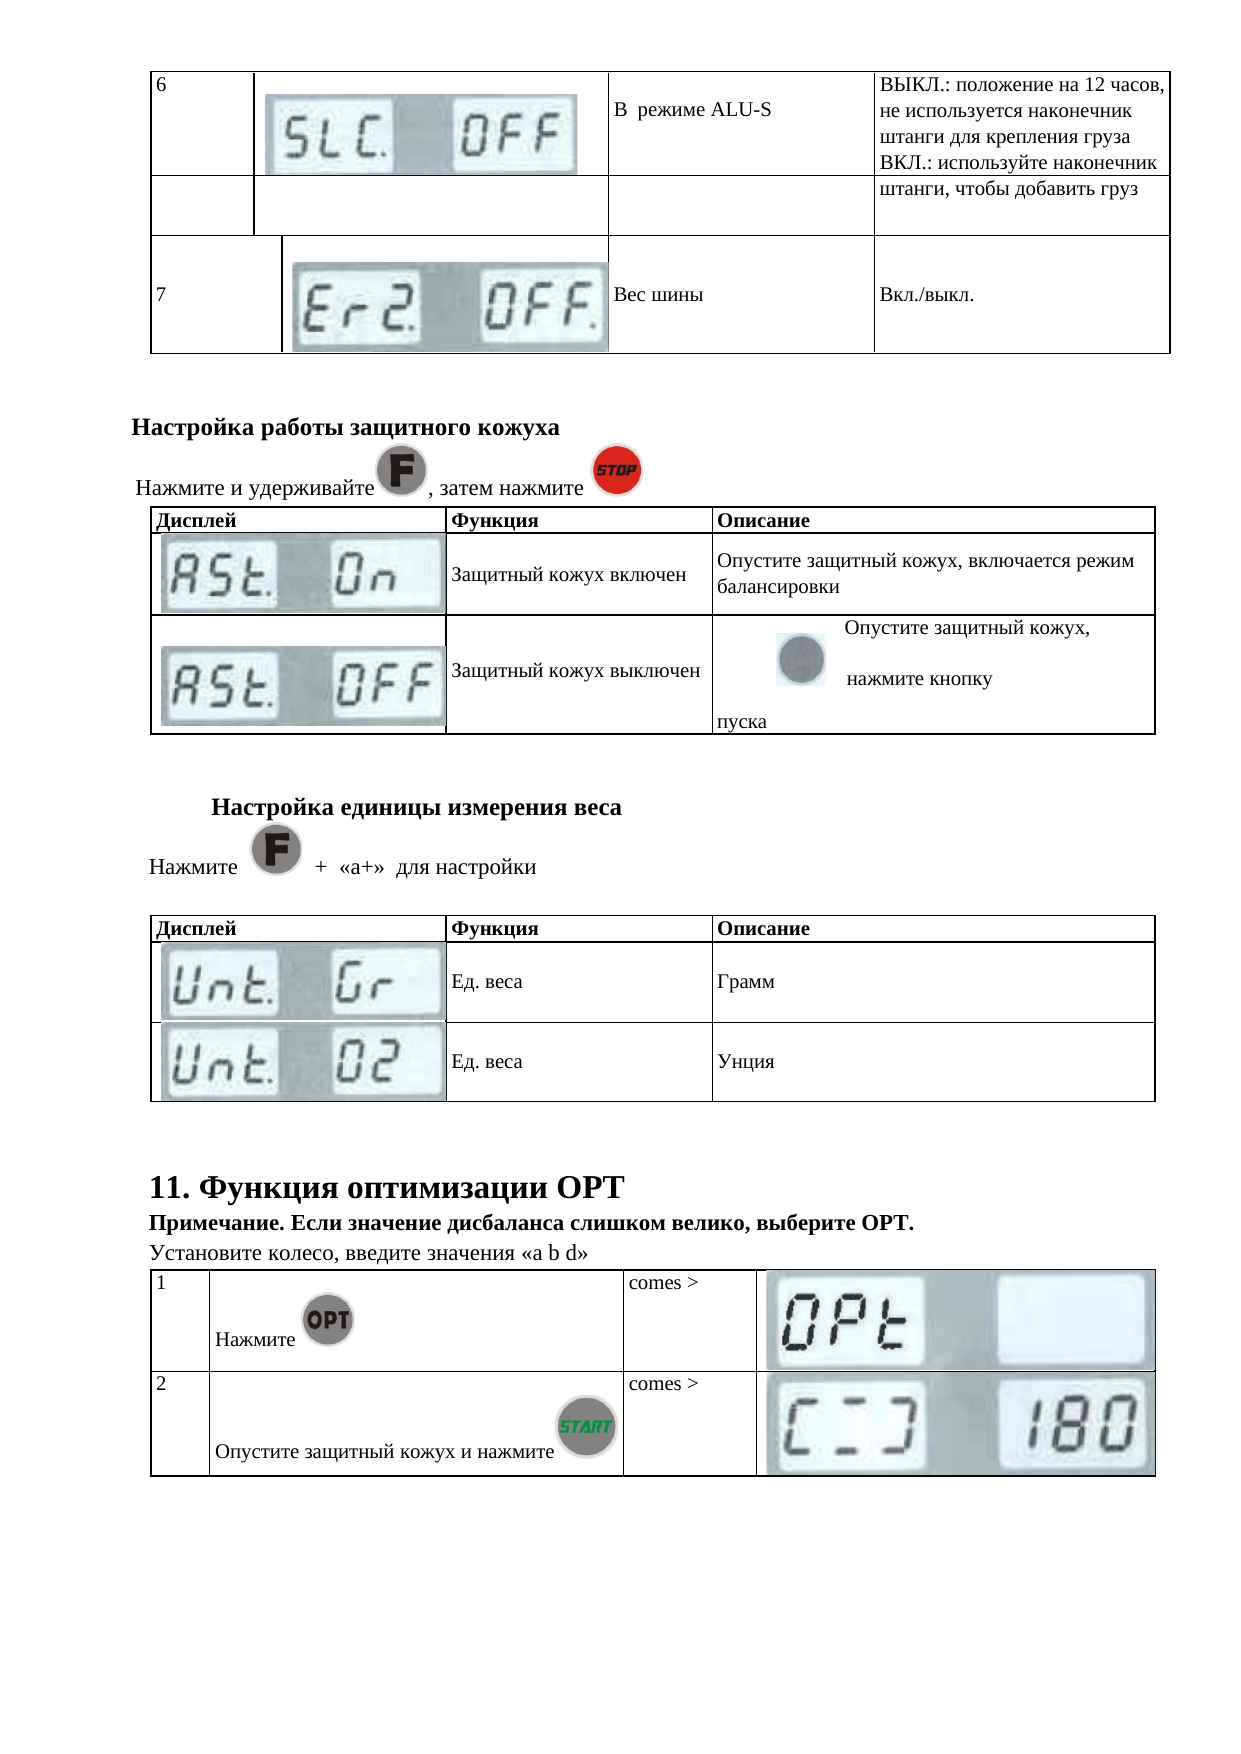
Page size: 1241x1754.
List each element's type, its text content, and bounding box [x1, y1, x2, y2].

table_cell [609, 176, 874, 234]
picture [292, 262, 609, 352]
picture [249, 822, 303, 876]
picture [554, 1395, 619, 1459]
picture [766, 1372, 1156, 1475]
table_header Описание [713, 916, 1154, 941]
subtitle Настройка работы защитного кожуха [98, 412, 1198, 441]
subtitle Настройка единицы измерения веса [148, 792, 1198, 821]
table_header 6 [152, 72, 254, 175]
table_cell Защитный кожух выключен [447, 616, 712, 733]
table_cell Защитный кожух включен [447, 534, 712, 614]
table_header ВЫКЛ.: положение на 12 часов, не используется наконечник штанги для крепления груза ВКЛ.: используйте наконечник [875, 72, 1169, 175]
text Установите колесо, введите значения «a b d» [148, 1239, 1198, 1265]
subtitle Функция оптимизации OPT [148, 1168, 1198, 1206]
table_header Описание [713, 508, 1154, 532]
table_cell [283, 236, 608, 352]
table_cell [152, 534, 445, 614]
table_header comes > [624, 1271, 756, 1371]
table_cell Унция [713, 1023, 1154, 1101]
picture [161, 533, 446, 613]
table_header Дисплей [152, 508, 445, 532]
table_header Дисплей [152, 916, 445, 941]
table_cell 7 [152, 236, 281, 352]
table_cell Опустите защитный кожух, нажмите кнопку пуска [713, 616, 1154, 733]
table_cell Опустите защитный кожух, включается режим балансировки [713, 534, 1154, 614]
table_header [757, 1271, 1154, 1371]
table_cell [152, 943, 445, 1021]
table_header Функция [447, 916, 712, 941]
table_cell Грамм [713, 943, 1154, 1021]
subtitle Примечание. Если значение дисбаланса слишком велико, выберите OPT. [148, 1209, 1198, 1236]
picture [161, 1022, 447, 1101]
table_cell [152, 616, 445, 733]
table_header Нажмите [210, 1271, 623, 1371]
table_header Функция [447, 508, 712, 532]
table_cell [757, 1372, 766, 1475]
table_header 1 [152, 1271, 209, 1371]
picture [590, 443, 644, 497]
picture [776, 633, 826, 686]
text Нажмите и удерживайте, затем нажмите [135, 443, 1198, 501]
table_cell [255, 176, 608, 234]
picture [300, 1292, 355, 1347]
picture [161, 646, 447, 726]
table_cell 2 [152, 1372, 209, 1475]
table_cell comes > [624, 1372, 756, 1475]
picture [374, 443, 428, 497]
table_cell [152, 176, 253, 234]
text Нажмите + «а+» для настройки [148, 823, 1198, 881]
table_header [255, 72, 608, 175]
table_cell Вес шины [609, 236, 874, 352]
picture [264, 94, 578, 175]
table_cell Вкл./выкл. [875, 236, 1169, 352]
table_cell Ед. веса [447, 1023, 712, 1101]
table_cell Ед. веса [447, 943, 712, 1021]
picture [161, 942, 447, 1020]
table_header В режиме ALU-S [609, 72, 874, 175]
table_cell Опустите защитный кожух и нажмите [210, 1372, 623, 1475]
table_cell штанги, чтобы добавить груз [875, 176, 1169, 234]
picture [766, 1270, 1156, 1370]
table_cell [152, 1023, 161, 1101]
